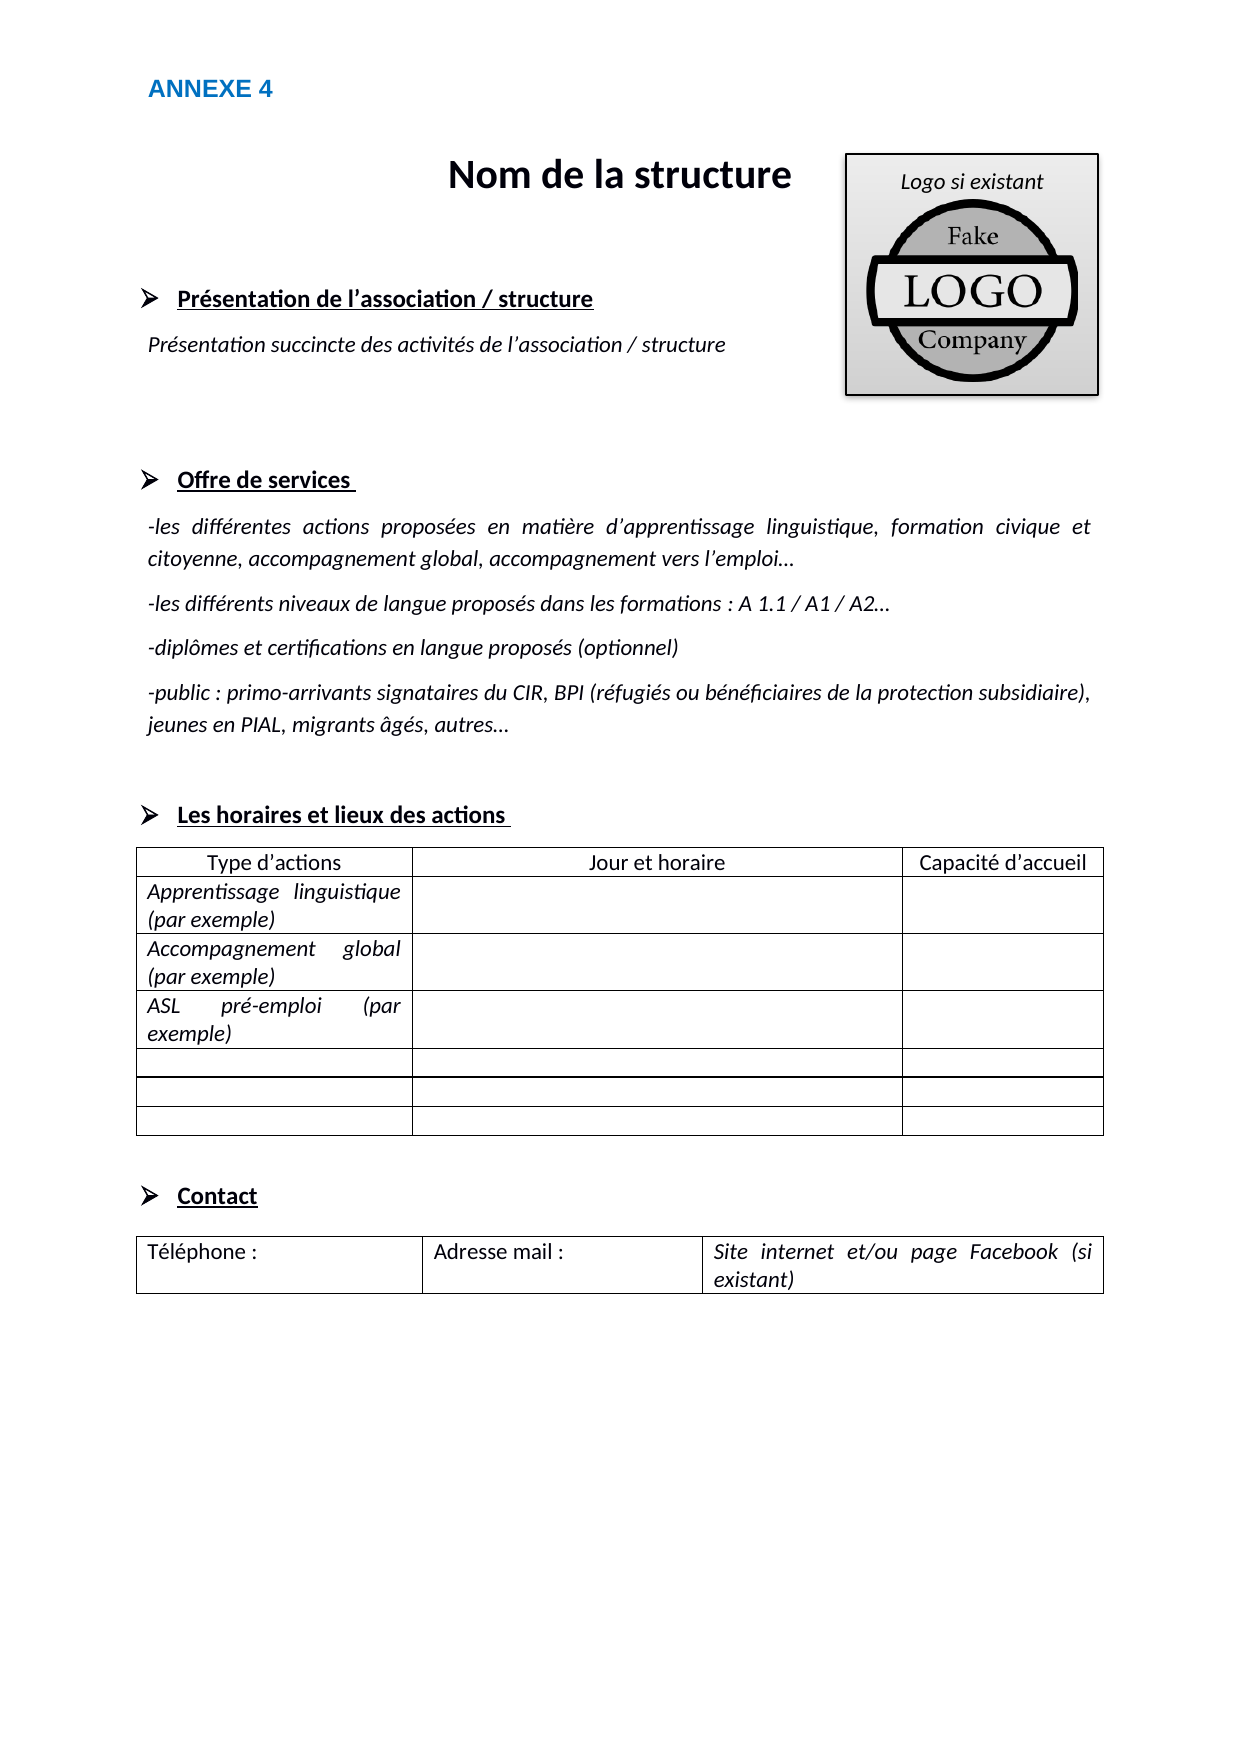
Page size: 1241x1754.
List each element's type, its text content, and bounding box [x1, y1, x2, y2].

list Offre de services [140, 464, 1093, 495]
list Présentation de l’association / structure [140, 283, 840, 313]
table_header Type d’actions [137, 848, 412, 876]
table_cell [413, 877, 902, 933]
table_header Capacité d’accueil [903, 848, 1103, 876]
list Contact [140, 1180, 1093, 1211]
table_cell [413, 934, 902, 990]
table_header Site internet et/ou page Facebook (si existant) [703, 1237, 1103, 1293]
table_cell [903, 1078, 1103, 1106]
text -les différentes actions proposées en matière d’apprentissage linguistique, formation civique et citoyenne, accompagnement global, accompagnement vers l’emploi… [148, 512, 1093, 572]
picture [866, 199, 1078, 382]
table_header Téléphone : [137, 1237, 422, 1293]
table_cell [137, 1107, 412, 1134]
table_cell [137, 1078, 412, 1106]
text Nom de la structure [148, 148, 1093, 198]
table_cell [137, 1049, 412, 1076]
table_cell [903, 1049, 1103, 1076]
table_header Jour et horaire [413, 848, 902, 876]
text -public : primo-arrivants signataires du CIR, BPI (réfugiés ou bénéficiaires de la protection subsidiaire), jeunes en PIAL, migrants âgés, autres… [148, 678, 1093, 738]
table_cell ASL pré-emploi (par exemple) [137, 991, 412, 1047]
table_cell [413, 1049, 902, 1076]
text Présentation succincte des activités de l’association / structure [148, 330, 840, 358]
table_header Adresse mail : [423, 1237, 702, 1293]
table_cell [413, 1107, 902, 1134]
table_cell [903, 991, 1103, 1047]
table_cell [413, 1078, 902, 1106]
table_cell Apprentissage linguistique (par exemple) [137, 877, 412, 933]
table_cell [413, 991, 902, 1047]
list Les horaires et lieux des actions [140, 799, 1093, 830]
table_cell [903, 877, 1103, 933]
text -les différents niveaux de langue proposés dans les formations : A 1.1 / A1 / A2… [148, 589, 1093, 617]
text -diplômes et certifications en langue proposés (optionnel) [148, 633, 1093, 661]
table_cell [903, 1107, 1103, 1134]
table_cell [903, 934, 1103, 990]
table_cell Accompagnement global (par exemple) [137, 934, 412, 990]
